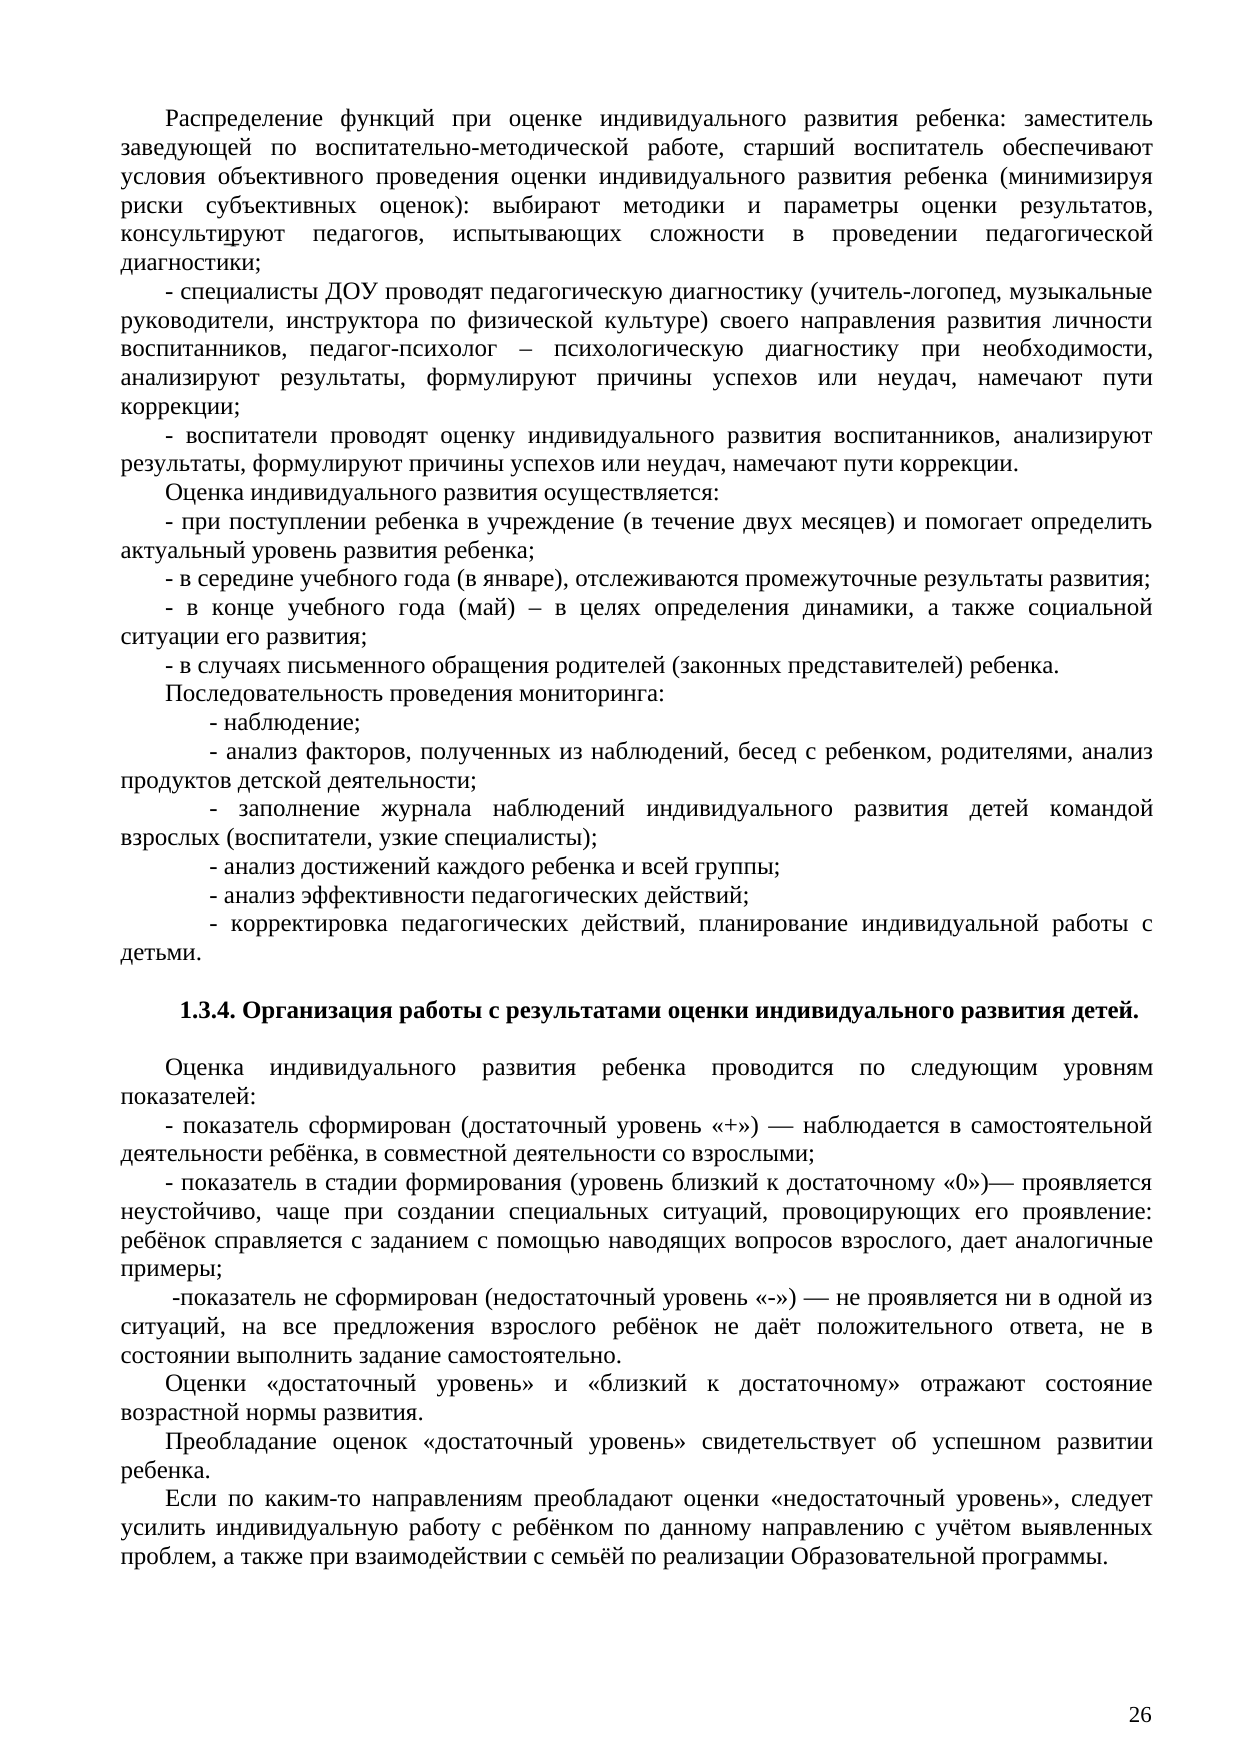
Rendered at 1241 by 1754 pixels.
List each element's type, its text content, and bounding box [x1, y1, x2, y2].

text - анализ эффективности педагогических действий; [120, 880, 1154, 908]
text - заполнение журнала наблюдений индивидуального развития детей командой взрослых (воспитатели, узкие специалисты); [120, 793, 1154, 851]
text - в середине учебного года (в январе), отслеживаются промежуточные результаты развития; [120, 563, 1154, 592]
text - воспитатели проводят оценку индивидуального развития воспитанников, анализируют результаты, формулируют причины успехов или неудач, намечают пути коррекции. [120, 420, 1154, 477]
text Оценка индивидуального развития осуществляется: [120, 477, 1154, 506]
text - показатель в стадии формирования (уровень близкий к достаточному «0»)— проявляется неустойчиво, чаще при создании специальных ситуаций, провоцирующих его проявление: ребёнок справляется с заданием с помощью наводящих вопросов взрослого, дает аналогичные примеры; [120, 1167, 1154, 1282]
text - в конце учебного года (май) – в целях определения динамики, а также социальной ситуации его развития; [120, 592, 1154, 650]
text Оценки «достаточный уровень» и «близкий к достаточному» отражают состояние возрастной нормы развития. [120, 1368, 1154, 1426]
text Распределение функций при оценке индивидуального развития ребенка: заместитель заведующей по воспитательно-методической работе, старший воспитатель обеспечивают условия объективного проведения оценки индивидуального развития ребенка (минимизируя риски субъективных оценок): выбирают методики и параметры оценки результатов, консультируют педагогов, испытывающих сложности в проведении педагогической диагностики; [120, 103, 1154, 276]
text Если по каким-то направлениям преобладают оценки «недостаточный уровень», следует усилить индивидуальную работу с ребёнком по данному направлению с учётом выявленных проблем, а также при взаимодействии с семьёй по реализации Образовательной программы. [120, 1483, 1154, 1570]
text - анализ факторов, полученных из наблюдений, бесед с ребенком, родителями, анализ продуктов детской деятельности; [120, 736, 1154, 793]
text Последовательность проведения мониторинга: [120, 678, 1154, 707]
text - специалисты ДОУ проводят педагогическую диагностику (учитель-логопед, музыкальные руководители, инструктора по физической культуре) своего направления развития личности воспитанников, педагог-психолог – психологическую диагностику при необходимости, анализируют результаты, формулируют причины успехов или неудач, намечают пути коррекции; [120, 276, 1154, 420]
text - корректировка педагогических действий, планирование индивидуальной работы с детьми. [120, 908, 1154, 966]
text - при поступлении ребенка в учреждение (в течение двух месяцев) и помогает определить актуальный уровень развития ребенка; [120, 506, 1154, 563]
text - показатель сформирован (достаточный уровень «+») — наблюдается в самостоятельной деятельности ребёнка, в совместной деятельности со взрослыми; [120, 1110, 1154, 1167]
text -показатель не сформирован (недостаточный уровень «-») — не проявляется ни в одной из ситуаций, на все предложения взрослого ребёнок не даёт положительного ответа, не в состоянии выполнить задание самостоятельно. [120, 1282, 1154, 1368]
text - анализ достижений каждого ребенка и всей группы; [120, 851, 1154, 880]
text - в случаях письменного обращения родителей (законных представителей) ребенка. [120, 650, 1154, 678]
text Оценка индивидуального развития ребенка проводится по следующим уровням показателей: [120, 1052, 1154, 1110]
text - наблюдение; [120, 707, 1154, 736]
text Преобладание оценок «достаточный уровень» свидетельствует об успешном развитии ребенка. [120, 1426, 1154, 1483]
text 1.3.4. Организация работы с результатами оценки индивидуального развития детей. [120, 995, 1154, 1023]
